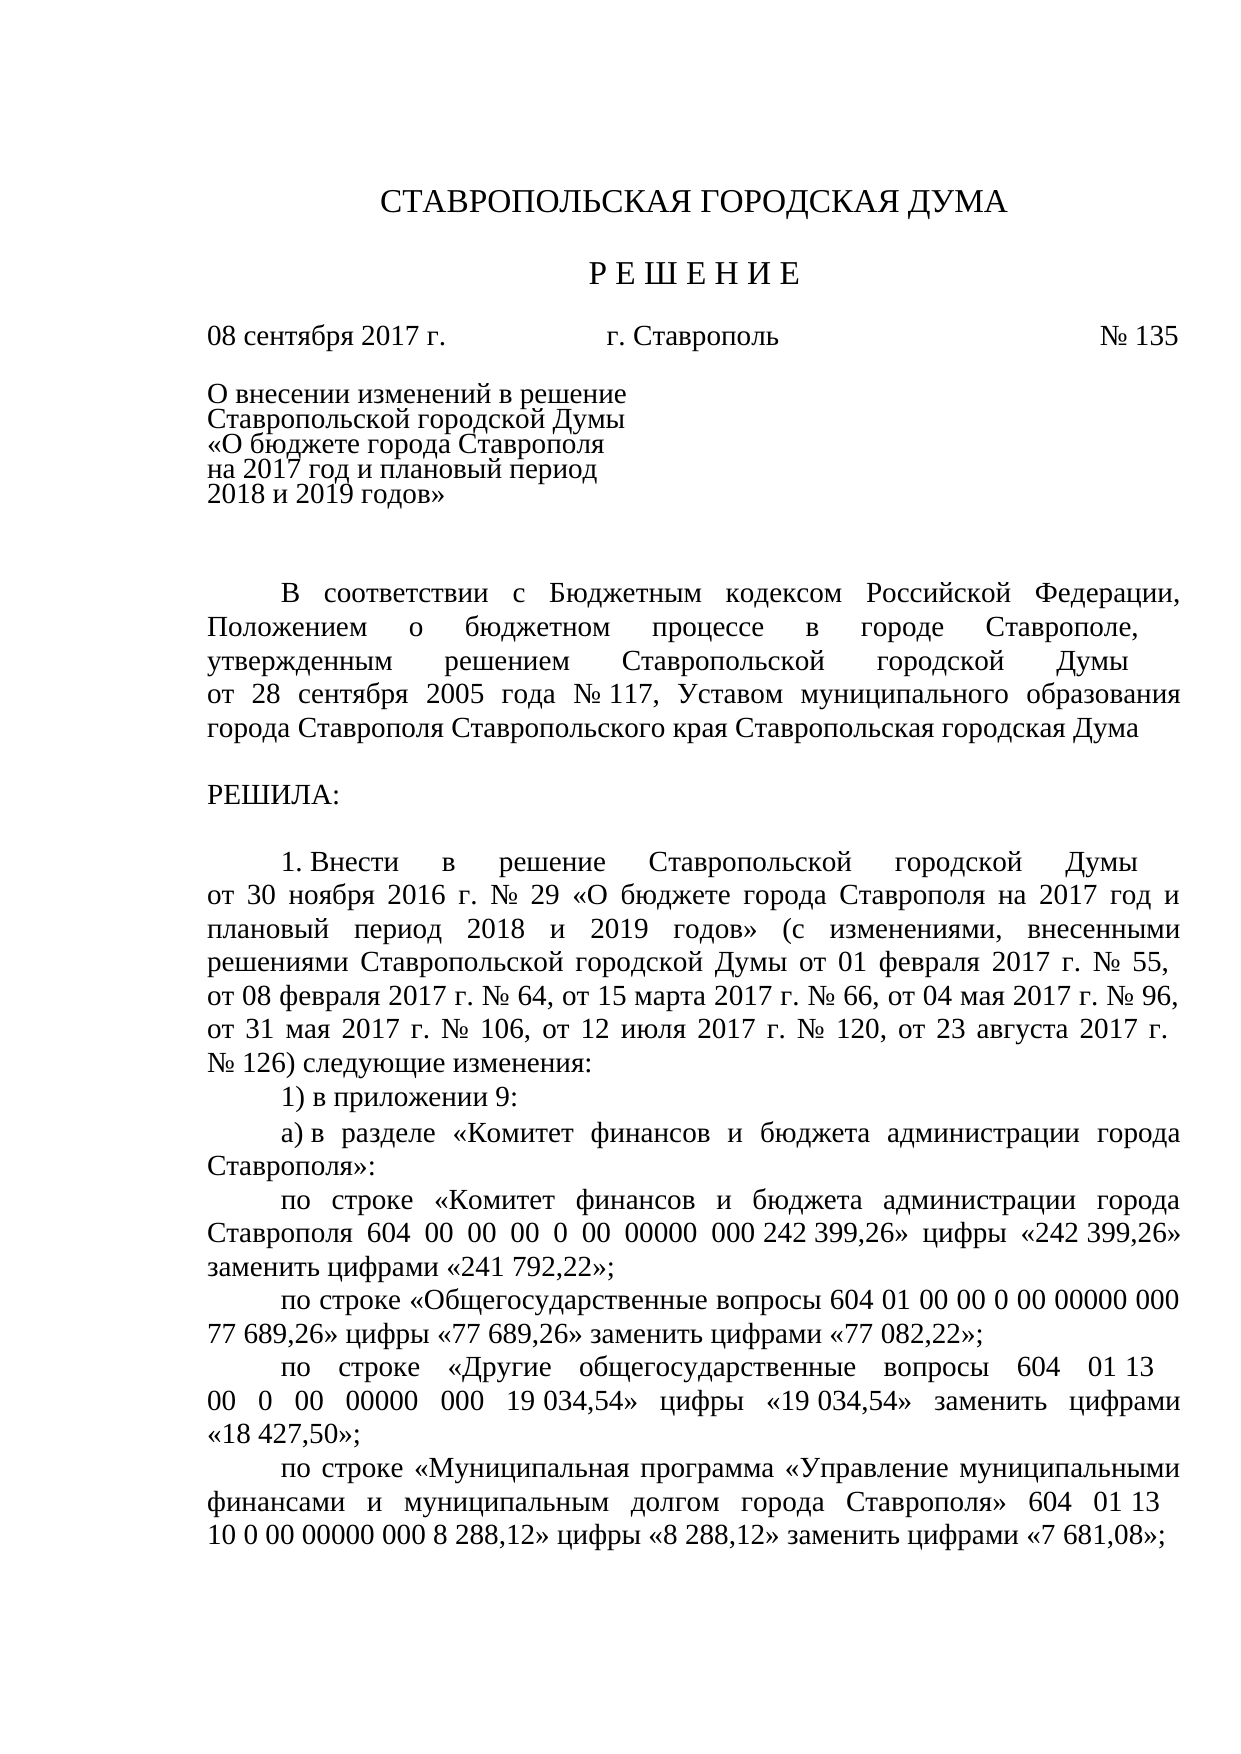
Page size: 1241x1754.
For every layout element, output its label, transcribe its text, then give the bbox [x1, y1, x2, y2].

text В соответствии с Бюджетным кодексом Российской Федерации, Положением о бюджетном процессе в городе Ставрополе, утвержденным решением Ставропольской городской Думы от 28 сентября 2005 года № 117, Уставом муниципального образования города Ставрополя Ставропольского края Ставропольская городская Дума [207, 576, 1181, 743]
text Р Е Ш Е Н И Е [207, 253, 1181, 291]
text 2018 и 2019 годов» [207, 483, 1181, 508]
text СТАВРОПОЛЬСКАЯ ГОРОДСКАЯ ДУМА [207, 181, 1181, 219]
text 08 сентября 2017 г. г. Ставрополь № 135 [207, 325, 1181, 350]
text а) в разделе «Комитет финансов и бюджета администрации города Ставрополя»: [207, 1115, 1181, 1182]
text «О бюджете города Ставрополя [207, 433, 1181, 458]
text по строке «Общегосударственные вопросы 604 01 00 00 0 00 00000 000 77 689,26» цифры «77 689,26» заменить цифрами «77 082,22»; [207, 1282, 1181, 1349]
text РЕШИЛА: [207, 777, 1181, 810]
text на 2017 год и плановый период [207, 458, 1181, 483]
text по строке «Муниципальная программа «Управление муниципальными финансами и муниципальным долгом города Ставрополя» 604 01 13 10 0 00 00000 000 8 288,12» цифры «8 288,12» заменить цифрами «7 681,08»; [207, 1450, 1181, 1551]
text Ставропольской городской Думы [207, 408, 1181, 433]
text О внесении изменений в решение [207, 383, 1181, 408]
text по строке «Другие общегосударственные вопросы 604 01 13 00 0 00 00000 000 19 034,54» цифры «19 034,54» заменить цифрами «18 427,50»; [207, 1349, 1181, 1450]
text по строке «Комитет финансов и бюджета администрации города Ставрополя 604 00 00 00 0 00 00000 000 242 399,26» цифры «242 399,26» заменить цифрами «241 792,22»; [207, 1182, 1181, 1282]
text 1. Внести в решение Ставропольской городской Думы от 30 ноября 2016 г. № 29 «О бюджете города Ставрополя на 2017 год и плановый период 2018 и 2019 годов» (с изменениями, внесенными решениями Ставропольской городской Думы от 01 февраля 2017 г. № 55, от 08 февраля 2017 г. № 64, от 15 марта 2017 г. № 66, от 04 мая 2017 г. № 96, от 31 мая 2017 г. № 106, от 12 июля 2017 г. № 120, от 23 августа 2017 г. № 126) следующие изменения: [207, 844, 1181, 1079]
text 1) в приложении 9: [207, 1079, 1181, 1112]
